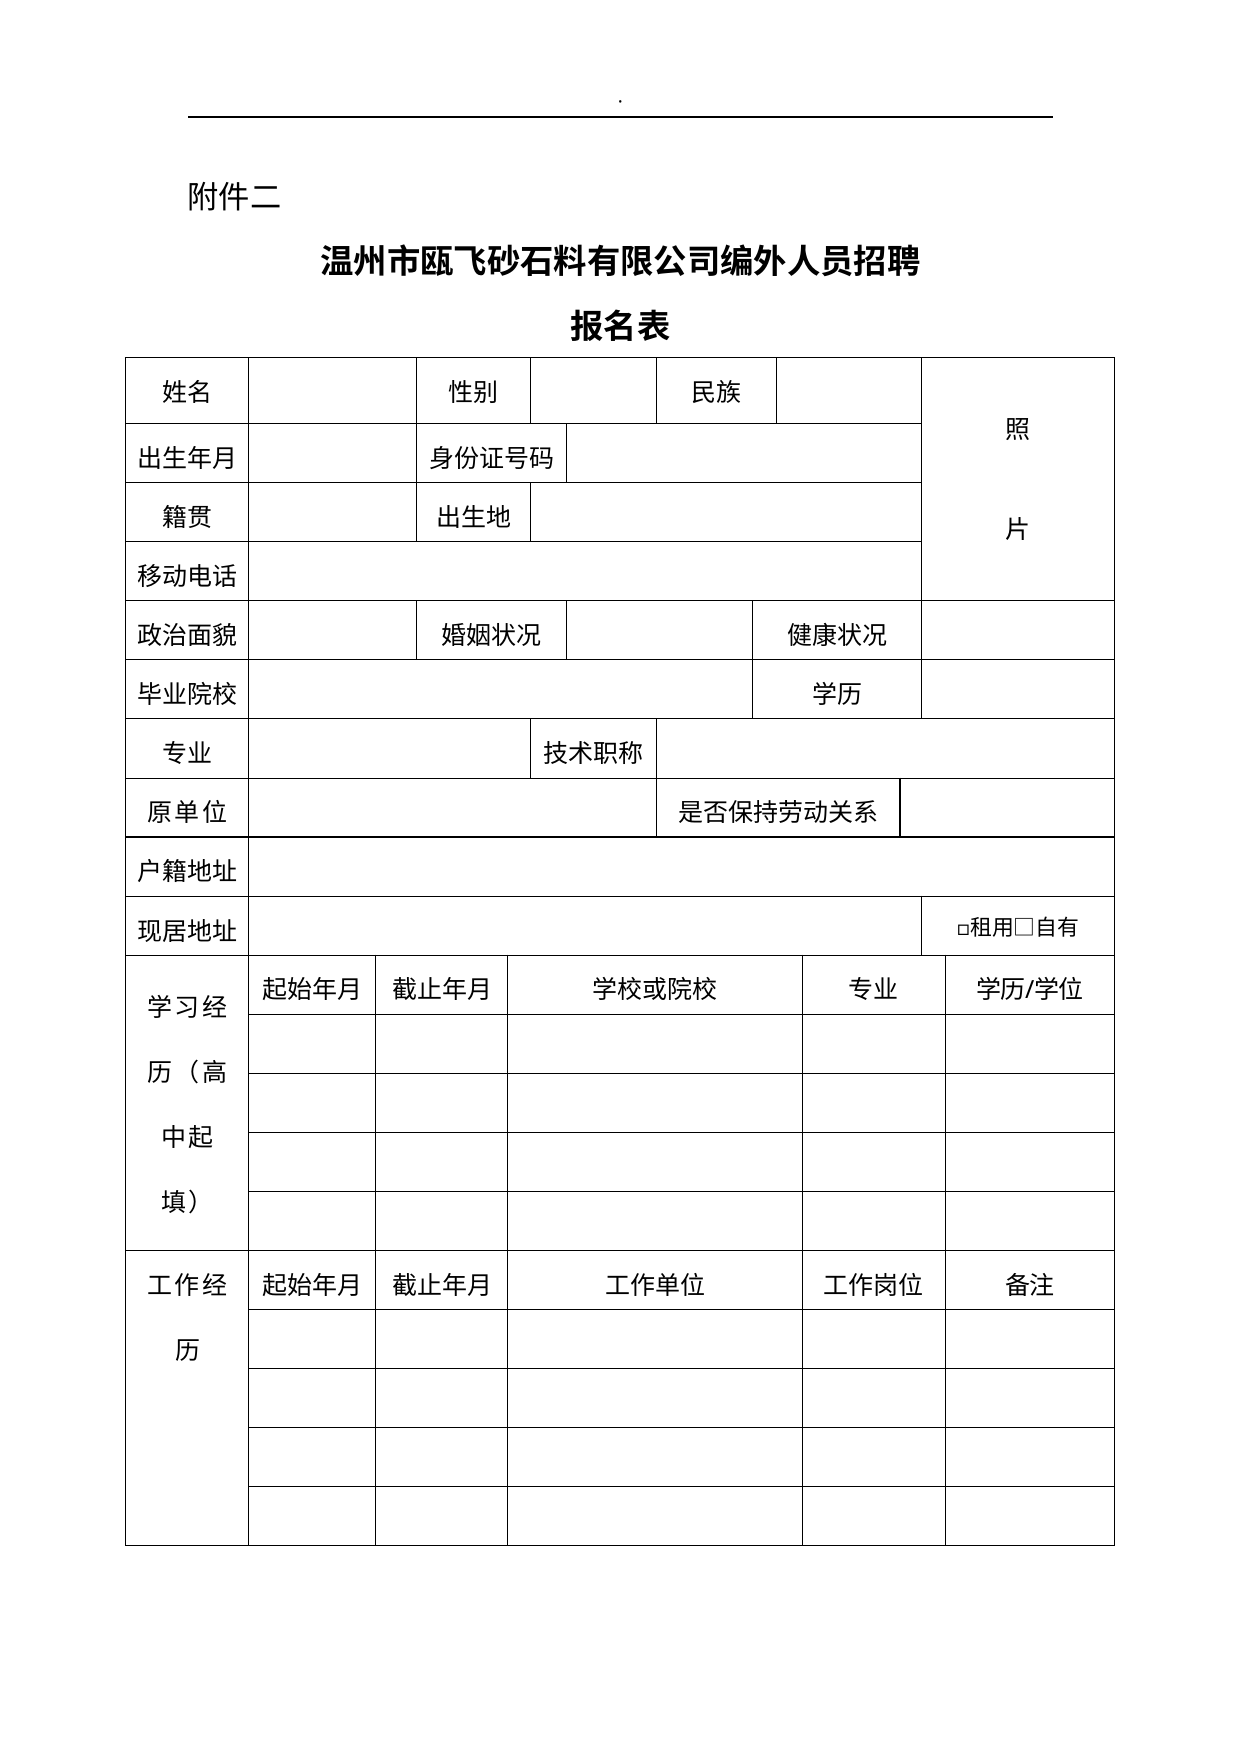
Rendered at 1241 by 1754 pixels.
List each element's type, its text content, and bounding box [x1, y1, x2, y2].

table_header 照 片 [922, 358, 1114, 600]
table_cell [249, 660, 752, 718]
table_cell [376, 1074, 507, 1132]
table_cell [803, 1428, 945, 1486]
table_cell [508, 1015, 802, 1073]
table_cell [803, 1192, 945, 1250]
table_cell [249, 1369, 375, 1427]
table_cell 学历/学位 [946, 956, 1114, 1014]
table_cell 截止年月 [376, 1251, 507, 1309]
table_cell [376, 1310, 507, 1368]
table_cell 学习经历（高中起填） [126, 956, 248, 1250]
table_cell [946, 1369, 1114, 1427]
table_cell [508, 1133, 802, 1191]
text 附件二 [187, 162, 1053, 227]
table_cell 移动电话 [126, 542, 248, 600]
text 报名表 [187, 292, 1053, 357]
table_cell [946, 1487, 1114, 1545]
table_cell [508, 1428, 802, 1486]
table_cell 工作经历 [126, 1251, 248, 1545]
table_header 民族 [657, 358, 776, 423]
table_cell 毕业院校 [126, 660, 248, 718]
table_cell 工作单位 [508, 1251, 802, 1309]
table_cell [249, 1310, 375, 1368]
table_cell [946, 1015, 1114, 1073]
table_cell [508, 1310, 802, 1368]
table_cell [249, 601, 416, 659]
table_cell [803, 1074, 945, 1132]
table_cell 专业 [126, 719, 248, 777]
table_cell 技术职称 [531, 719, 656, 777]
table_cell [531, 483, 921, 541]
table_cell 身份证号码 [417, 424, 566, 482]
table_cell [508, 1369, 802, 1427]
table_cell 政治面貌 [126, 601, 248, 659]
table_cell 专业 [803, 956, 945, 1014]
table_header [531, 358, 656, 423]
table_cell [249, 483, 416, 541]
table_cell 是否保持劳动关系 [657, 779, 899, 836]
table_cell [946, 1133, 1114, 1191]
table_cell [249, 719, 530, 777]
table_cell [946, 1074, 1114, 1132]
table_cell [249, 1192, 375, 1250]
table_cell [508, 1074, 802, 1132]
table_cell [376, 1133, 507, 1191]
table_cell 出生年月 [126, 424, 248, 482]
table_cell 工作岗位 [803, 1251, 945, 1309]
table_cell [803, 1487, 945, 1545]
table_cell [249, 1074, 375, 1132]
table_cell 原单位 [126, 779, 248, 836]
table_cell [249, 424, 416, 482]
table_cell [249, 1487, 375, 1545]
table_cell 健康状况 [753, 601, 921, 659]
table_cell [249, 779, 656, 836]
table_cell [249, 1015, 375, 1073]
table_cell 婚姻状况 [417, 601, 566, 659]
table_cell 学历 [753, 660, 921, 718]
table_cell [657, 719, 1114, 777]
table_cell [508, 1192, 802, 1250]
table_header [777, 358, 921, 423]
table_cell 起始年月 [249, 1251, 375, 1309]
table_header 性别 [417, 358, 530, 423]
table_cell [922, 601, 1114, 659]
table_cell 学校或院校 [508, 956, 802, 1014]
table_cell 现居地址 [126, 897, 248, 954]
table_cell [249, 838, 1114, 896]
table_cell [803, 1369, 945, 1427]
table_cell [376, 1192, 507, 1250]
table_cell [567, 601, 752, 659]
table_cell [376, 1369, 507, 1427]
table_cell [508, 1487, 802, 1545]
table_cell [567, 424, 921, 482]
table_cell [249, 1133, 375, 1191]
table_cell [376, 1015, 507, 1073]
table_cell [946, 1192, 1114, 1250]
table_cell □租用□自有 [922, 897, 1114, 954]
table_cell 籍贯 [126, 483, 248, 541]
table_cell 备注 [946, 1251, 1114, 1309]
table_header [249, 358, 416, 423]
table_cell [803, 1015, 945, 1073]
table_cell [249, 542, 921, 600]
table_cell [249, 1428, 375, 1486]
table_cell [946, 1428, 1114, 1486]
table_header 姓名 [126, 358, 248, 423]
table_cell [803, 1310, 945, 1368]
table_cell [901, 779, 1114, 836]
table_cell [803, 1133, 945, 1191]
table_cell 起始年月 [249, 956, 375, 1014]
text 温州市瓯飞砂石料有限公司编外人员招聘 [187, 227, 1053, 292]
table_cell 截止年月 [376, 956, 507, 1014]
table_cell [946, 1310, 1114, 1368]
table_cell [376, 1487, 507, 1545]
table_cell [376, 1428, 507, 1486]
table_cell 户籍地址 [126, 838, 248, 896]
table_cell [922, 660, 1114, 718]
table_cell 出生地 [417, 483, 530, 541]
table_cell [249, 897, 921, 954]
